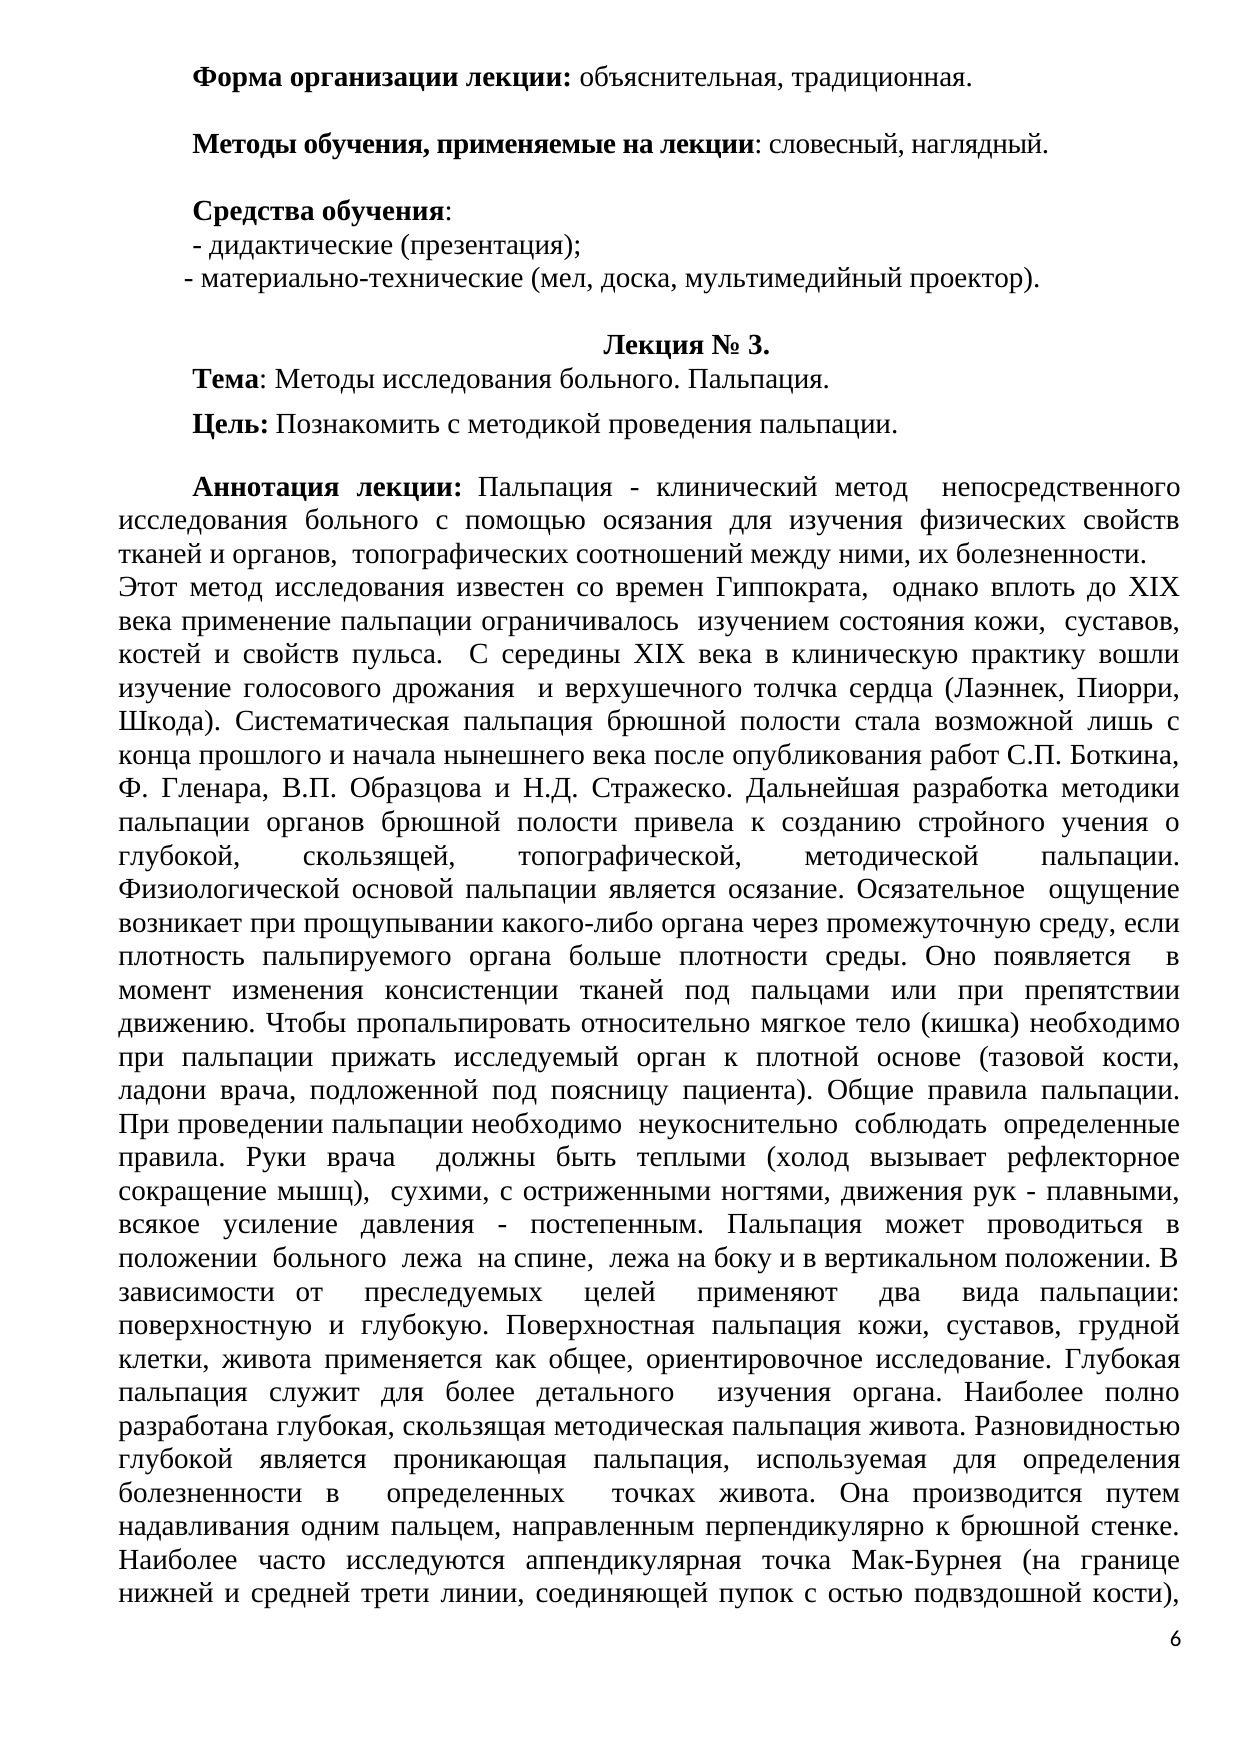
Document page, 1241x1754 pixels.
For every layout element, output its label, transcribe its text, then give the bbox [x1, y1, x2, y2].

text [118, 569, 1181, 1609]
text Форма организации лекции: объяснительная, традиционная. [118, 59, 1181, 93]
text Методы обучения, применяемые на лекции: словесный, наглядный. [118, 126, 1181, 160]
text Лекция № 3. [118, 327, 1181, 361]
text Средства обучения: [118, 193, 1181, 227]
text - материально-технические (мел, доска, мультимедийный проектор). [118, 260, 1181, 294]
text Цель: Познакомить с методикой проведения пальпации. [118, 406, 1181, 440]
text Тема: Методы исследования больного. Пальпация. [118, 361, 1181, 394]
text - дидактические (презентация); [118, 227, 1181, 260]
text Аннотация лекции: Пальпация - клинический метод непосредственного исследования больного с помощью осязания для изучения физических свойств тканей и органов, топографических соотношений между ними, их болезненности. [118, 469, 1181, 569]
